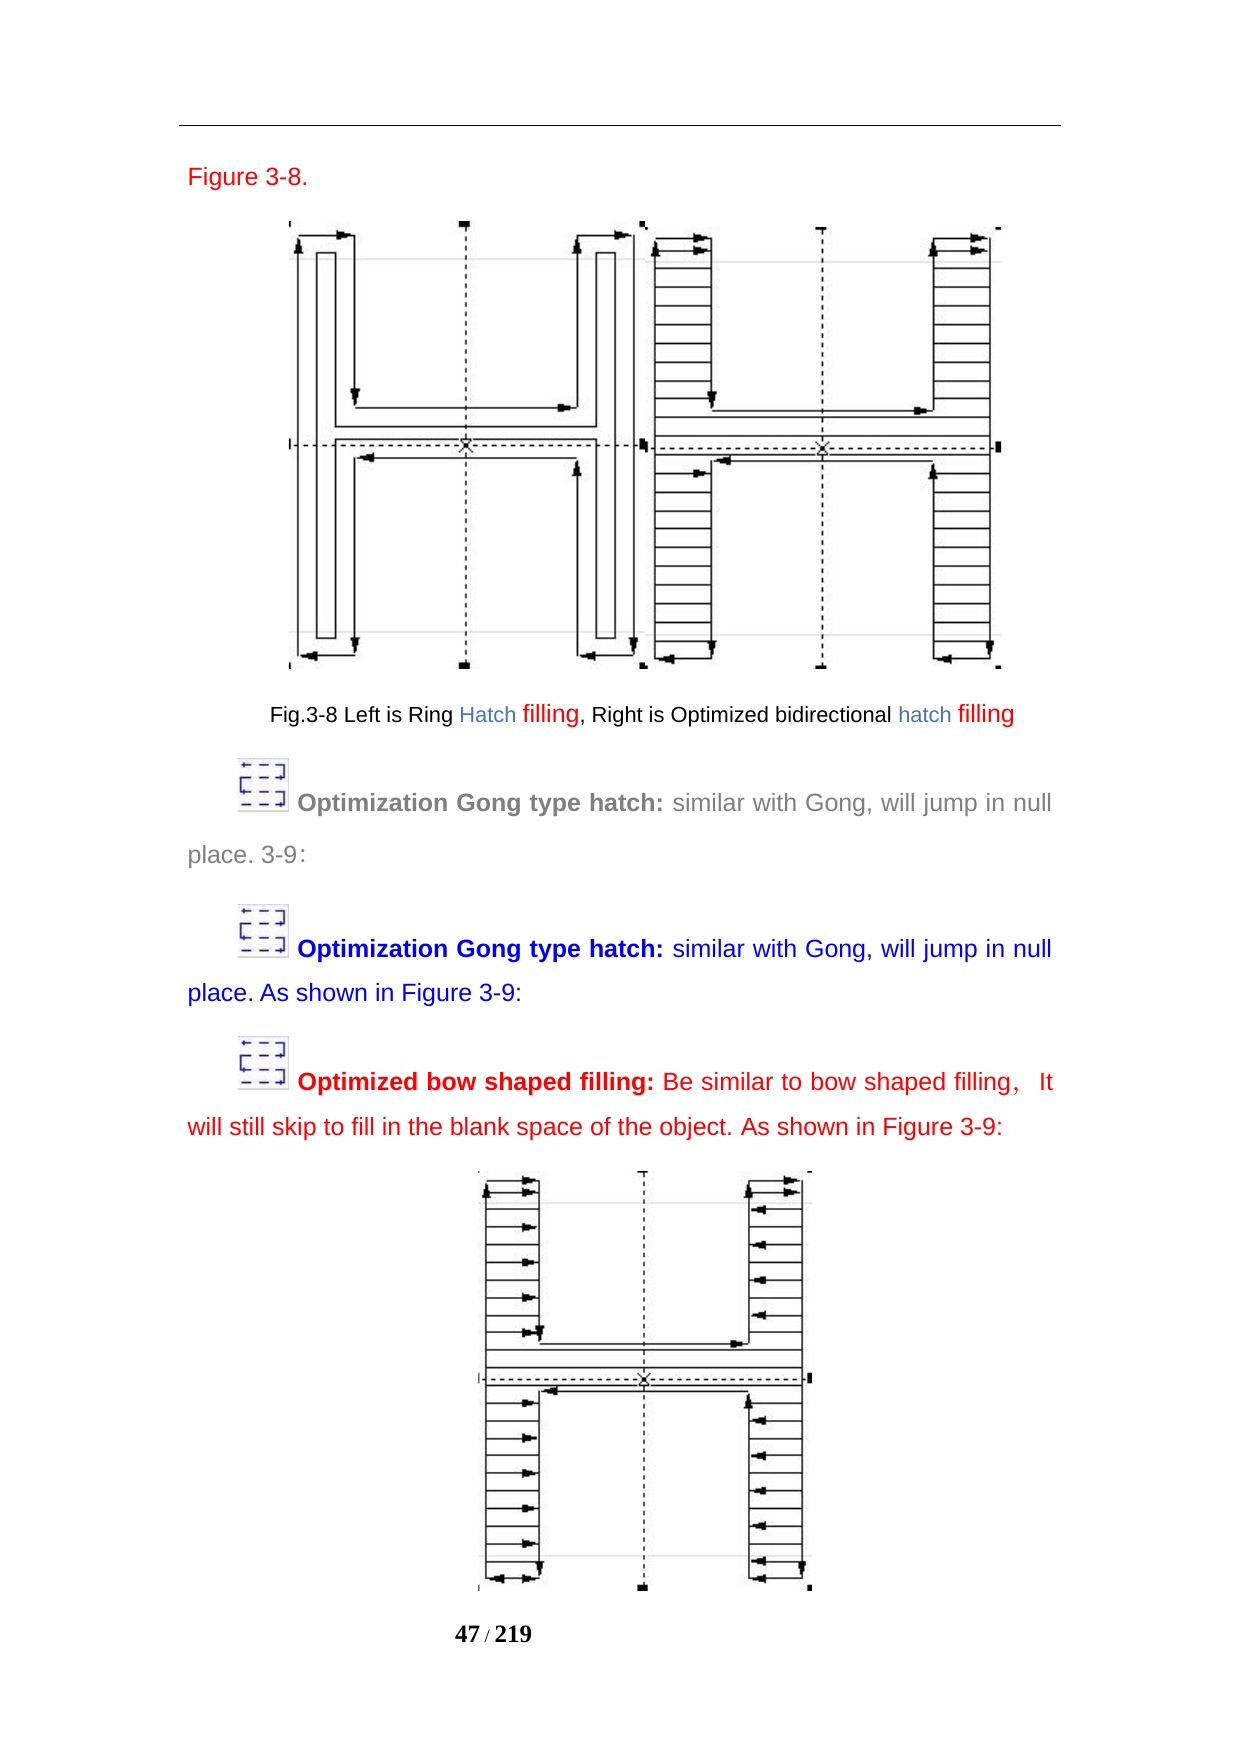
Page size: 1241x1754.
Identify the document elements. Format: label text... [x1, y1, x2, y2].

text Optimized bow shaped filling: Be similar to bow shaped filling，It will still skip to fill in the blank space of the object. As shown in Figure 3-9: [187, 1037, 1053, 1140]
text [187, 162, 1053, 191]
picture [478, 1171, 812, 1591]
picture [237, 758, 289, 812]
text Fig.3-8 Left is Ring Hatch filling, Right is Optimized bidirectional hatch filling [187, 699, 1053, 728]
text Optimization Gong type hatch: similar with Gong, will jump in null place. As shown in Figure 3-9: [187, 905, 1053, 1006]
picture [288, 221, 1002, 669]
picture [237, 1036, 290, 1090]
text Optimization Gong type hatch: similar with Gong, will jump in null place. 3-9： [187, 758, 1053, 871]
picture [237, 904, 289, 958]
